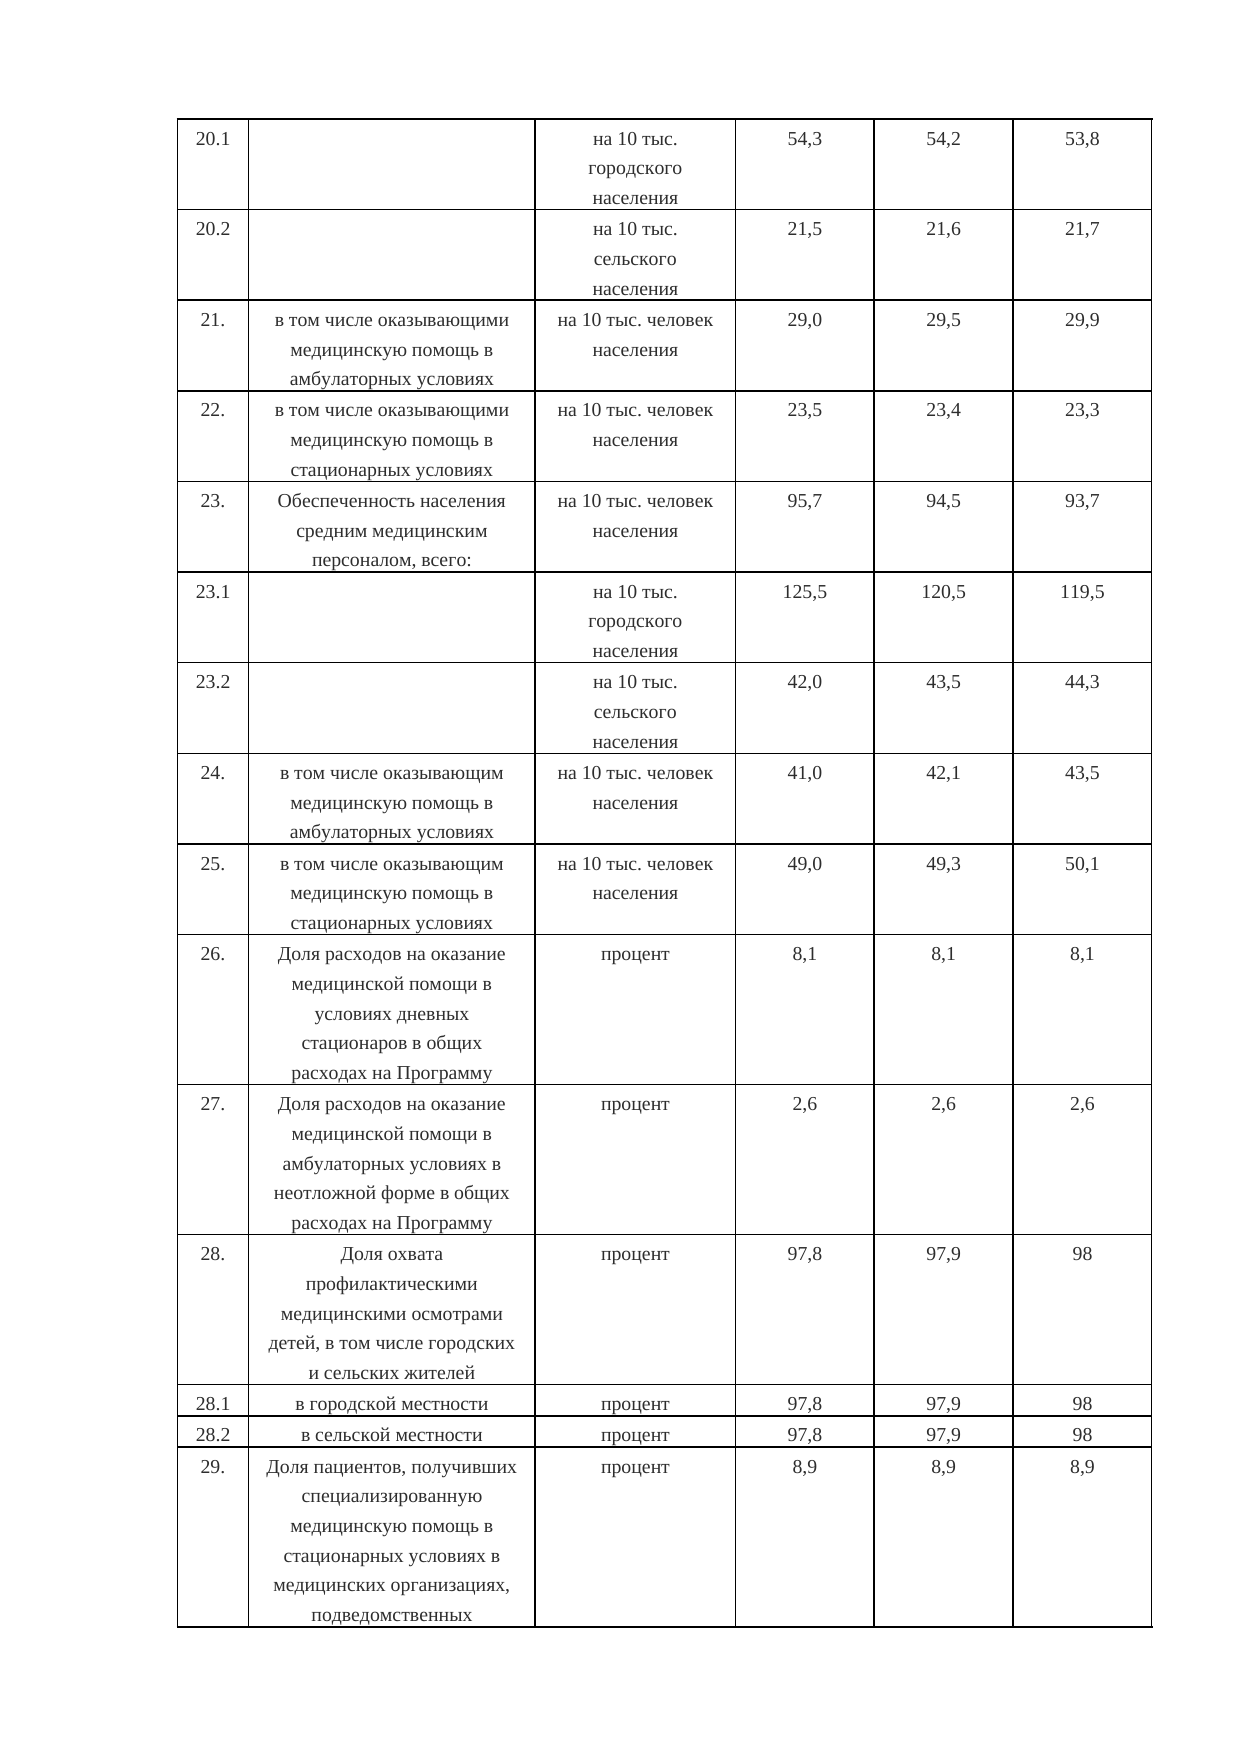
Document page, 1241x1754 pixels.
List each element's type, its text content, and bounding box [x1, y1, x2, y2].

table_cell на 10 тыс. городского населения [536, 573, 735, 662]
table_cell 27. [178, 1085, 248, 1234]
table_cell на 10 тыс. человек населения [536, 482, 735, 571]
table_cell 23.2 [178, 663, 248, 752]
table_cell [249, 1448, 534, 1626]
table_cell 24. [178, 754, 248, 843]
table_cell в городской местности [249, 1385, 534, 1415]
table_cell процент [536, 935, 735, 1084]
table_cell 21,7 [1014, 210, 1151, 299]
table_cell 49,3 [875, 845, 1012, 934]
table_cell Доля охвата профилактическими медицинскими осмотрами детей, в том числе городских и сельских жителей [249, 1235, 534, 1384]
table_cell 23.1 [178, 573, 248, 662]
table_cell 21,6 [875, 210, 1012, 299]
table_cell Обеспеченность населения средним медицинским персоналом, всего: [249, 482, 534, 571]
table_cell 20.1 [178, 120, 248, 209]
table_cell 94,5 [875, 482, 1012, 571]
table_cell 28.2 [178, 1417, 248, 1446]
table_cell Доля расходов на оказание медицинской помощи в амбулаторных условиях в неотложной форме в общих расходах на Программу [249, 1085, 534, 1234]
table_cell в сельской местности [249, 1417, 534, 1446]
table_cell 97,9 [875, 1385, 1012, 1415]
table_cell на 10 тыс. человек населения [536, 845, 735, 934]
table_cell 97,8 [736, 1417, 873, 1446]
table_cell 20.2 [178, 210, 248, 299]
table_cell на 10 тыс. сельского населения [536, 210, 735, 299]
table_cell 50,1 [1014, 845, 1151, 934]
table_cell 2,6 [875, 1085, 1012, 1234]
table_cell 23,3 [1014, 392, 1151, 481]
table_cell в том числе оказывающими медицинскую помощь в стационарных условиях [249, 392, 534, 481]
table_cell 53,8 [1014, 120, 1151, 209]
table_cell 54,2 [875, 120, 1012, 209]
table_cell процент [536, 1385, 735, 1415]
table_cell 8,9 [875, 1448, 1012, 1626]
table_cell в том числе оказывающим медицинскую помощь в стационарных условиях [249, 845, 534, 934]
table_cell Доля расходов на оказание медицинской помощи в условиях дневных стационаров в общих расходах на Программу [249, 935, 534, 1084]
table_cell 8,1 [736, 935, 873, 1084]
table_cell [249, 210, 534, 299]
table_cell 8,9 [736, 1448, 873, 1626]
table_cell 125,5 [736, 573, 873, 662]
table_cell 8,1 [1014, 935, 1151, 1084]
table_cell 23,5 [736, 392, 873, 481]
table_cell 21. [178, 301, 248, 390]
table_cell 21,5 [736, 210, 873, 299]
table_cell 97,9 [875, 1235, 1012, 1384]
table_cell 98 [1014, 1417, 1151, 1446]
table_cell 23,4 [875, 392, 1012, 481]
table_cell процент [536, 1235, 735, 1384]
table_cell 54,3 [736, 120, 873, 209]
table_cell 25. [178, 845, 248, 934]
table_cell 2,6 [1014, 1085, 1151, 1234]
table_cell 8,9 [1014, 1448, 1151, 1626]
table_cell 120,5 [875, 573, 1012, 662]
table_cell 42,1 [875, 754, 1012, 843]
table_cell процент [536, 1448, 735, 1626]
table_cell на 10 тыс. сельского населения [536, 663, 735, 752]
table_cell 29,5 [875, 301, 1012, 390]
table_cell 29. [178, 1448, 248, 1626]
table_cell процент [536, 1085, 735, 1234]
table_cell 44,3 [1014, 663, 1151, 752]
table_cell 29,9 [1014, 301, 1151, 390]
table_cell 98 [1014, 1235, 1151, 1384]
table_cell 43,5 [1014, 754, 1151, 843]
table_cell 49,0 [736, 845, 873, 934]
table_cell [249, 120, 534, 209]
table_cell 119,5 [1014, 573, 1151, 662]
table_cell 26. [178, 935, 248, 1084]
table_cell 97,8 [736, 1235, 873, 1384]
table_cell 42,0 [736, 663, 873, 752]
table_cell процент [536, 1417, 735, 1446]
table_cell на 10 тыс. человек населения [536, 392, 735, 481]
table_cell 41,0 [736, 754, 873, 843]
table_cell 22. [178, 392, 248, 481]
table_cell 95,7 [736, 482, 873, 571]
table_cell [249, 573, 534, 662]
table_cell в том числе оказывающим медицинскую помощь в амбулаторных условиях [249, 754, 534, 843]
table_cell 98 [1014, 1385, 1151, 1415]
table_cell 8,1 [875, 935, 1012, 1084]
table_cell на 10 тыс. человек населения [536, 754, 735, 843]
table_cell [249, 663, 534, 752]
table_cell 29,0 [736, 301, 873, 390]
table_cell 97,9 [875, 1417, 1012, 1446]
table_cell 28.1 [178, 1385, 248, 1415]
table_cell 2,6 [736, 1085, 873, 1234]
table_cell 28. [178, 1235, 248, 1384]
table_cell на 10 тыс. городского населения [536, 120, 735, 209]
table_cell 93,7 [1014, 482, 1151, 571]
table_cell 23. [178, 482, 248, 571]
table_cell на 10 тыс. человек населения [536, 301, 735, 390]
table_cell 97,8 [736, 1385, 873, 1415]
table_cell в том числе оказывающими медицинскую помощь в амбулаторных условиях [249, 301, 534, 390]
table_cell 43,5 [875, 663, 1012, 752]
